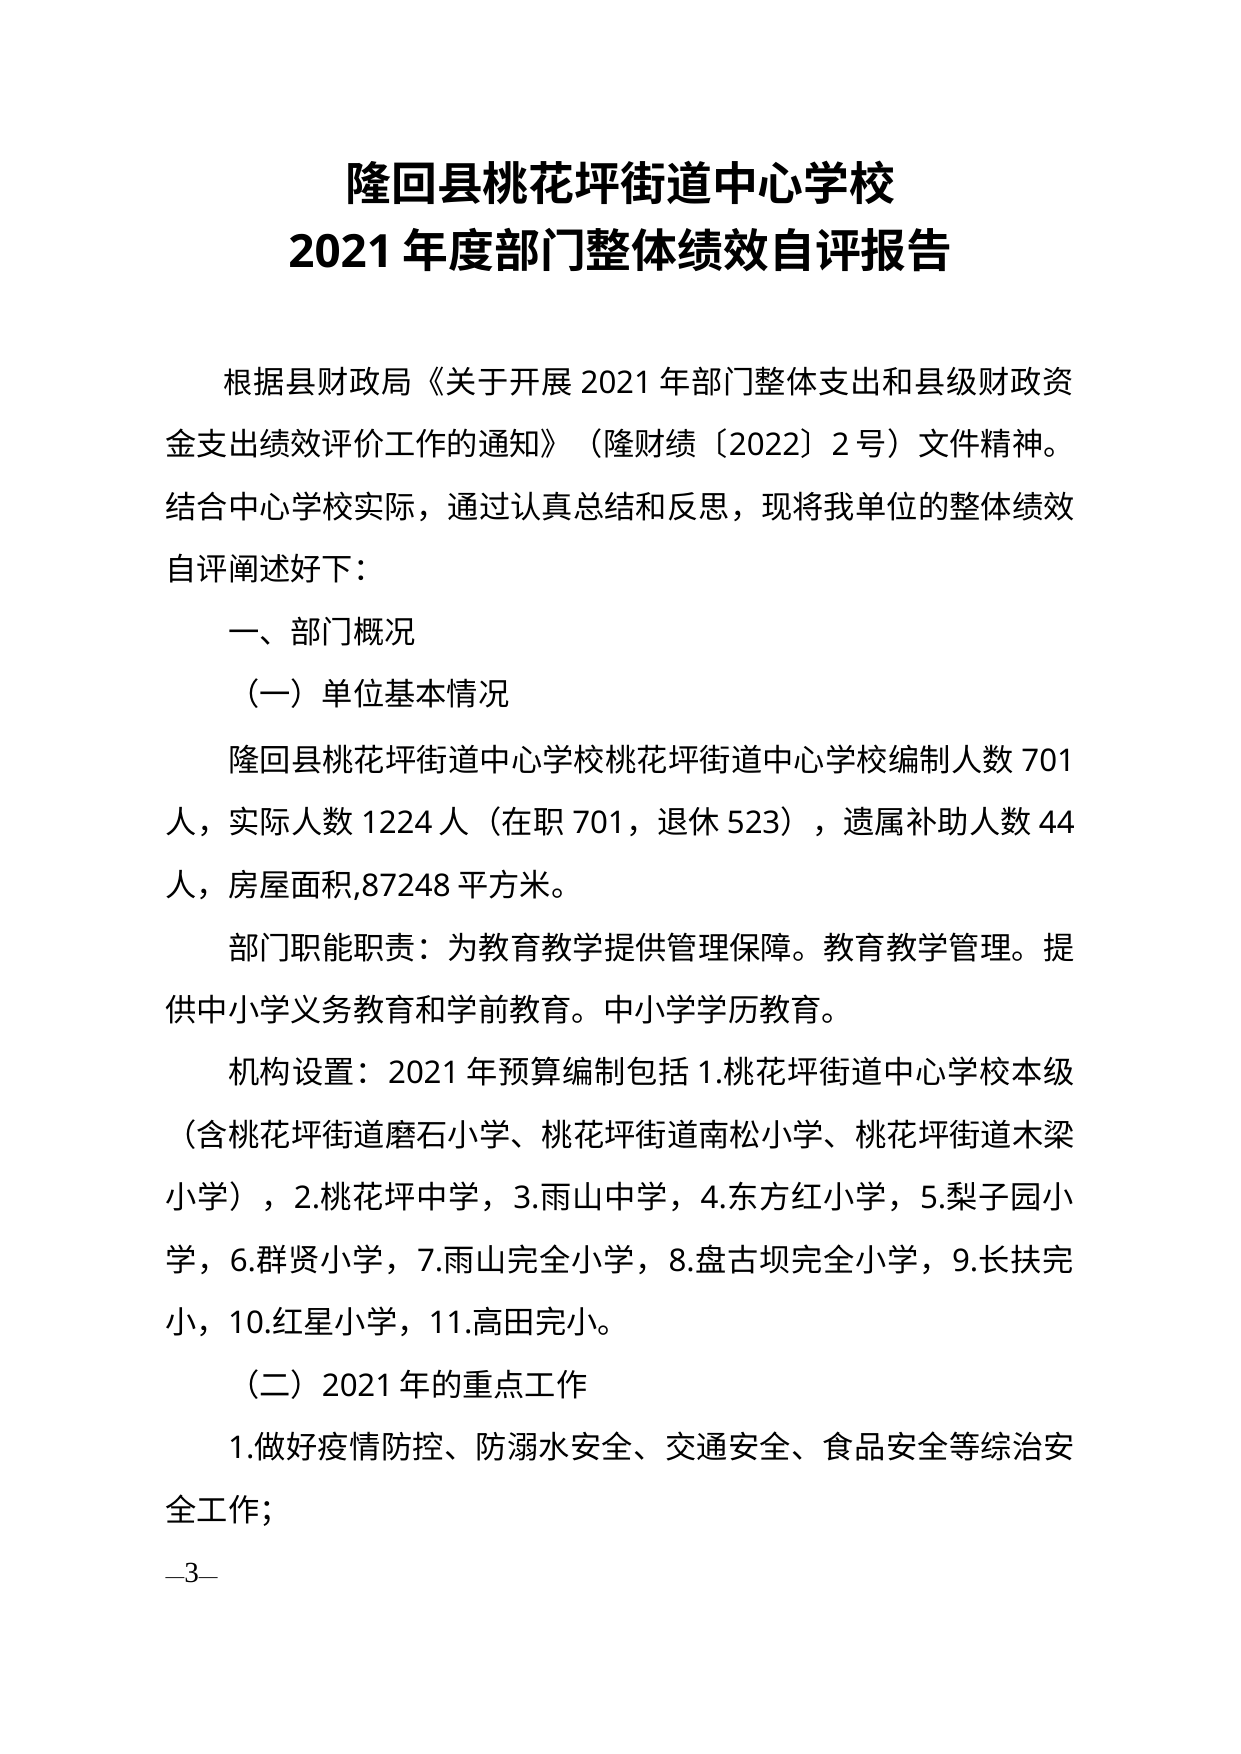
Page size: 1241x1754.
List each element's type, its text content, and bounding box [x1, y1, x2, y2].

text 1.做好疫情防控、防溺水安全、交通安全、食品安全等综治安全工作； [165, 1406, 1075, 1531]
text 部门职能职责：为教育教学提供管理保障。教育教学管理。提供中小学义务教育和学前教育。中小学学历教育。 [165, 906, 1075, 1031]
text 隆回县桃花坪街道中心学校桃花坪街道中心学校编制人数701人，实际人数1224人（在职 701，退休523），遗属补助人数44人，房屋面积,87248平方米。 [165, 718, 1075, 906]
text （一）单位基本情况 [165, 656, 1075, 718]
text （二）2021年的重点工作 [165, 1343, 1075, 1406]
text 一、部门概况 [165, 593, 1075, 656]
text 隆回县桃花坪街道中心学校 [165, 148, 1075, 214]
text 2021年度部门整体绩效自评报告 [165, 214, 1075, 281]
text 机构设置：2021年预算编制包括1.桃花坪街道中心学校本级（含桃花坪街道磨石小学、桃花坪街道南松小学、桃花坪街道木梁小学），2.桃花坪中学，3.雨山中学，4.东方红小学，5.梨子园小学，6.群贤小学，7.雨山完全小学，8.盘古坝完全小学，9.长扶完小，10.红星小学，11.高田完小。 [165, 1031, 1075, 1343]
text 根据县财政局《关于开展2021年部门整体支出和县级财政资金支出绩效评价工作的通知》（隆财绩〔2022〕2号）文件精神。结合中心学校实际，通过认真总结和反思，现将我单位的整体绩效自评阐述好下： [165, 343, 1075, 593]
